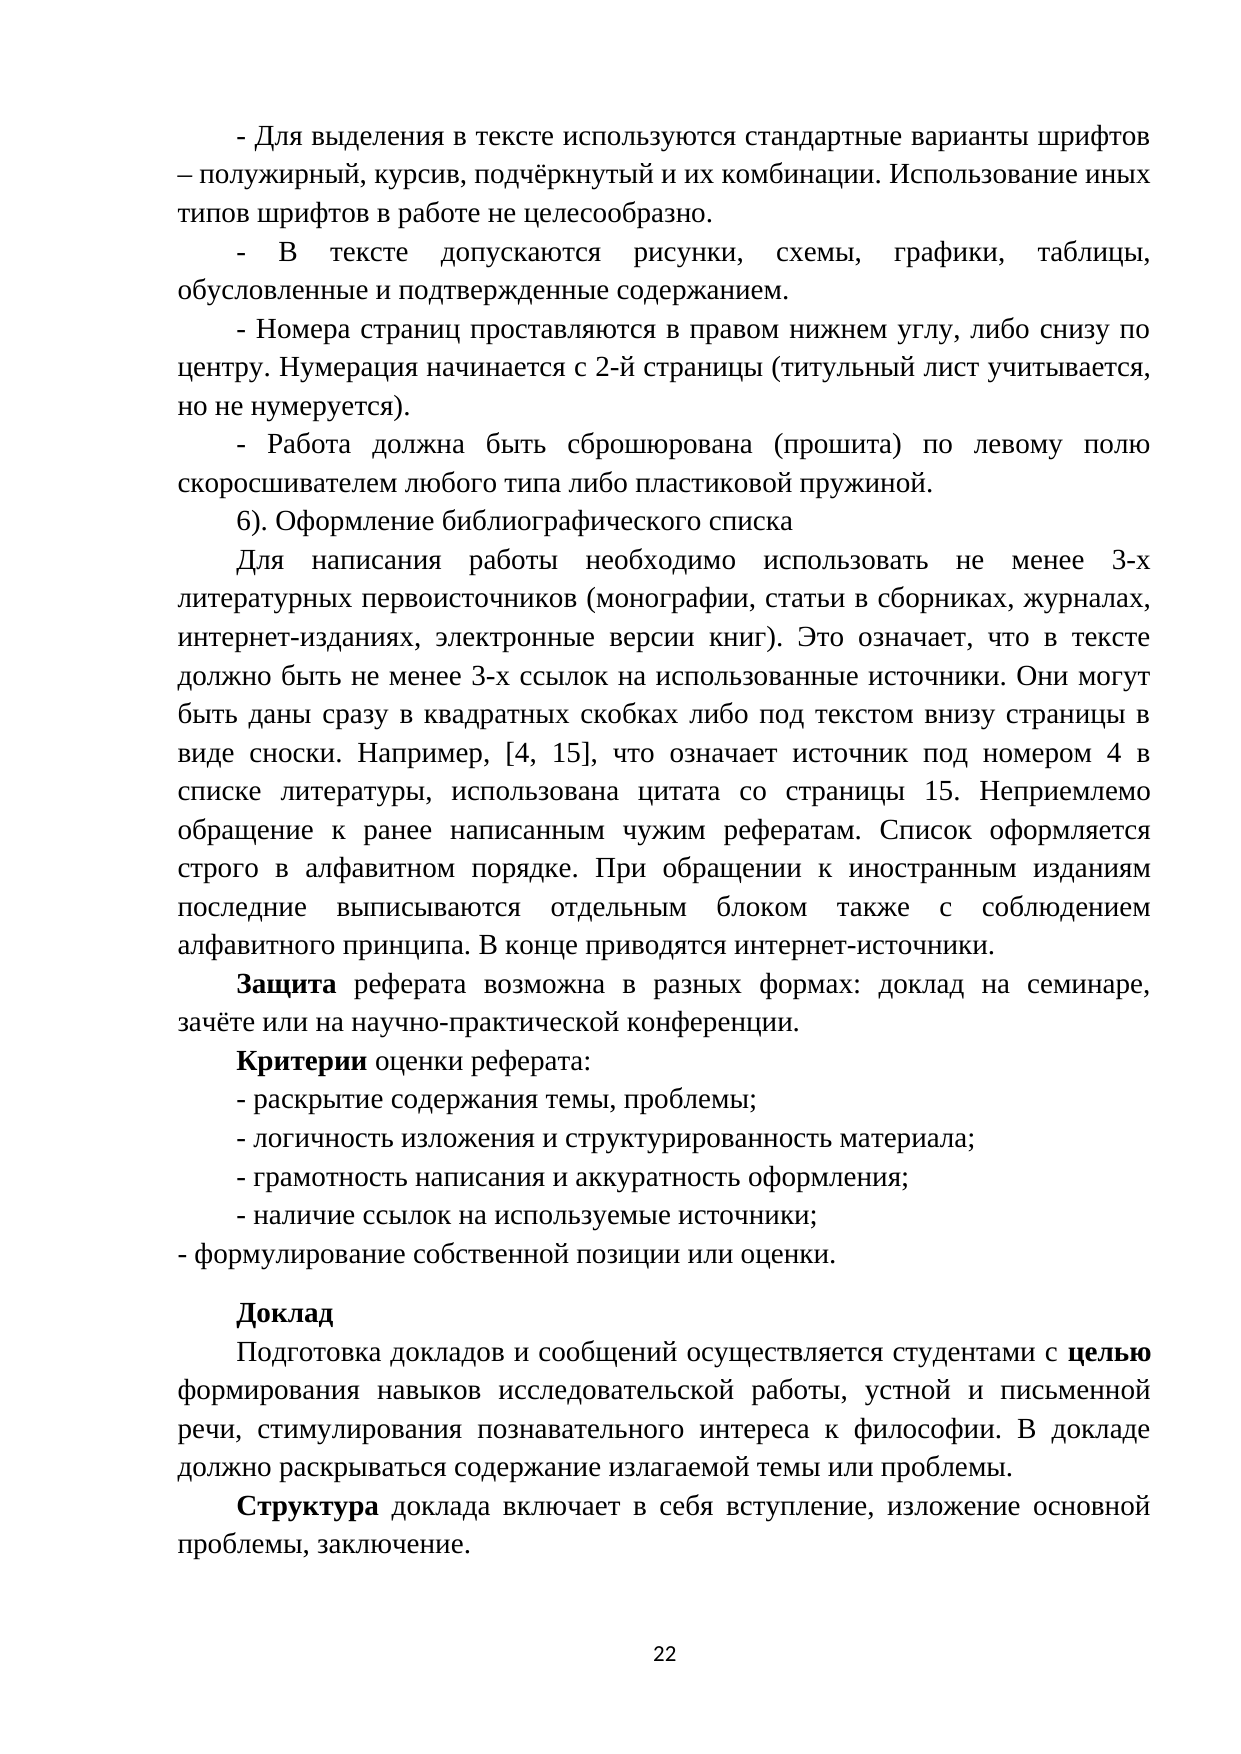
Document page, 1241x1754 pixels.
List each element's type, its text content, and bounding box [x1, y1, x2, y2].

text Структура доклада включает в себя вступление, изложение основной проблемы, заключение. [177, 1488, 1152, 1560]
text 6). Оформление библиографического списка [177, 503, 1152, 537]
text - формулирование собственной позиции или оценки. [177, 1236, 1152, 1269]
text - Номера страниц проставляются в правом нижнем углу, либо снизу по центру. Нумерация начинается с 2-й страницы (титульный лист учитывается, но не нумеруется). [177, 311, 1152, 421]
text - логичность изложения и структурированность материала; [177, 1120, 1152, 1154]
text Подготовка докладов и сообщений осуществляется студентами с целью формирования навыков исследовательской работы, устной и письменной речи, стимулирования познавательного интереса к философии. В докладе должно раскрываться содержание излагаемой темы или проблемы. [177, 1334, 1152, 1483]
text Защита реферата возможна в разных формах: доклад на семинаре, зачёте или на научно-практической конференции. [177, 966, 1152, 1038]
text Критерии оценки реферата: [177, 1043, 1152, 1077]
text Для написания работы необходимо использовать не менее 3-х литературных первоисточников (монографии, статьи в сборниках, журналах, интернет-изданиях, электронные версии книг). Это означает, что в тексте должно быть не менее 3-х ссылок на использованные источники. Они могут быть даны сразу в квадратных скобках либо под текстом внизу страницы в виде сноски. Например, [4, 15], что означает источник под номером 4 в списке литературы, использована цитата со страницы 15. Неприемлемо обращение к ранее написанным чужим рефератам. Список оформляется строго в алфавитном порядке. При обращении к иностранным изданиям последние выписываются отдельным блоком также с соблюдением алфавитного принципа. В конце приводятся интернет-источники. [177, 542, 1152, 961]
text - раскрытие содержания темы, проблемы; [177, 1082, 1152, 1115]
text - грамотность написания и аккуратность оформления; [177, 1159, 1152, 1192]
text - Работа должна быть сброшюрована (прошита) по левому полю скоросшивателем любого типа либо пластиковой пружиной. [177, 426, 1152, 498]
text - В тексте допускаются рисунки, схемы, графики, таблицы, обусловленные и подтвержденные содержанием. [177, 234, 1152, 306]
text - наличие ссылок на используемые источники; [177, 1197, 1152, 1231]
text Доклад [177, 1295, 1152, 1329]
text - Для выделения в тексте используются стандартные варианты шрифтов – полужирный, курсив, подчёркнутый и их комбинации. Использование иных типов шрифтов в работе не целесообразно. [177, 118, 1152, 229]
